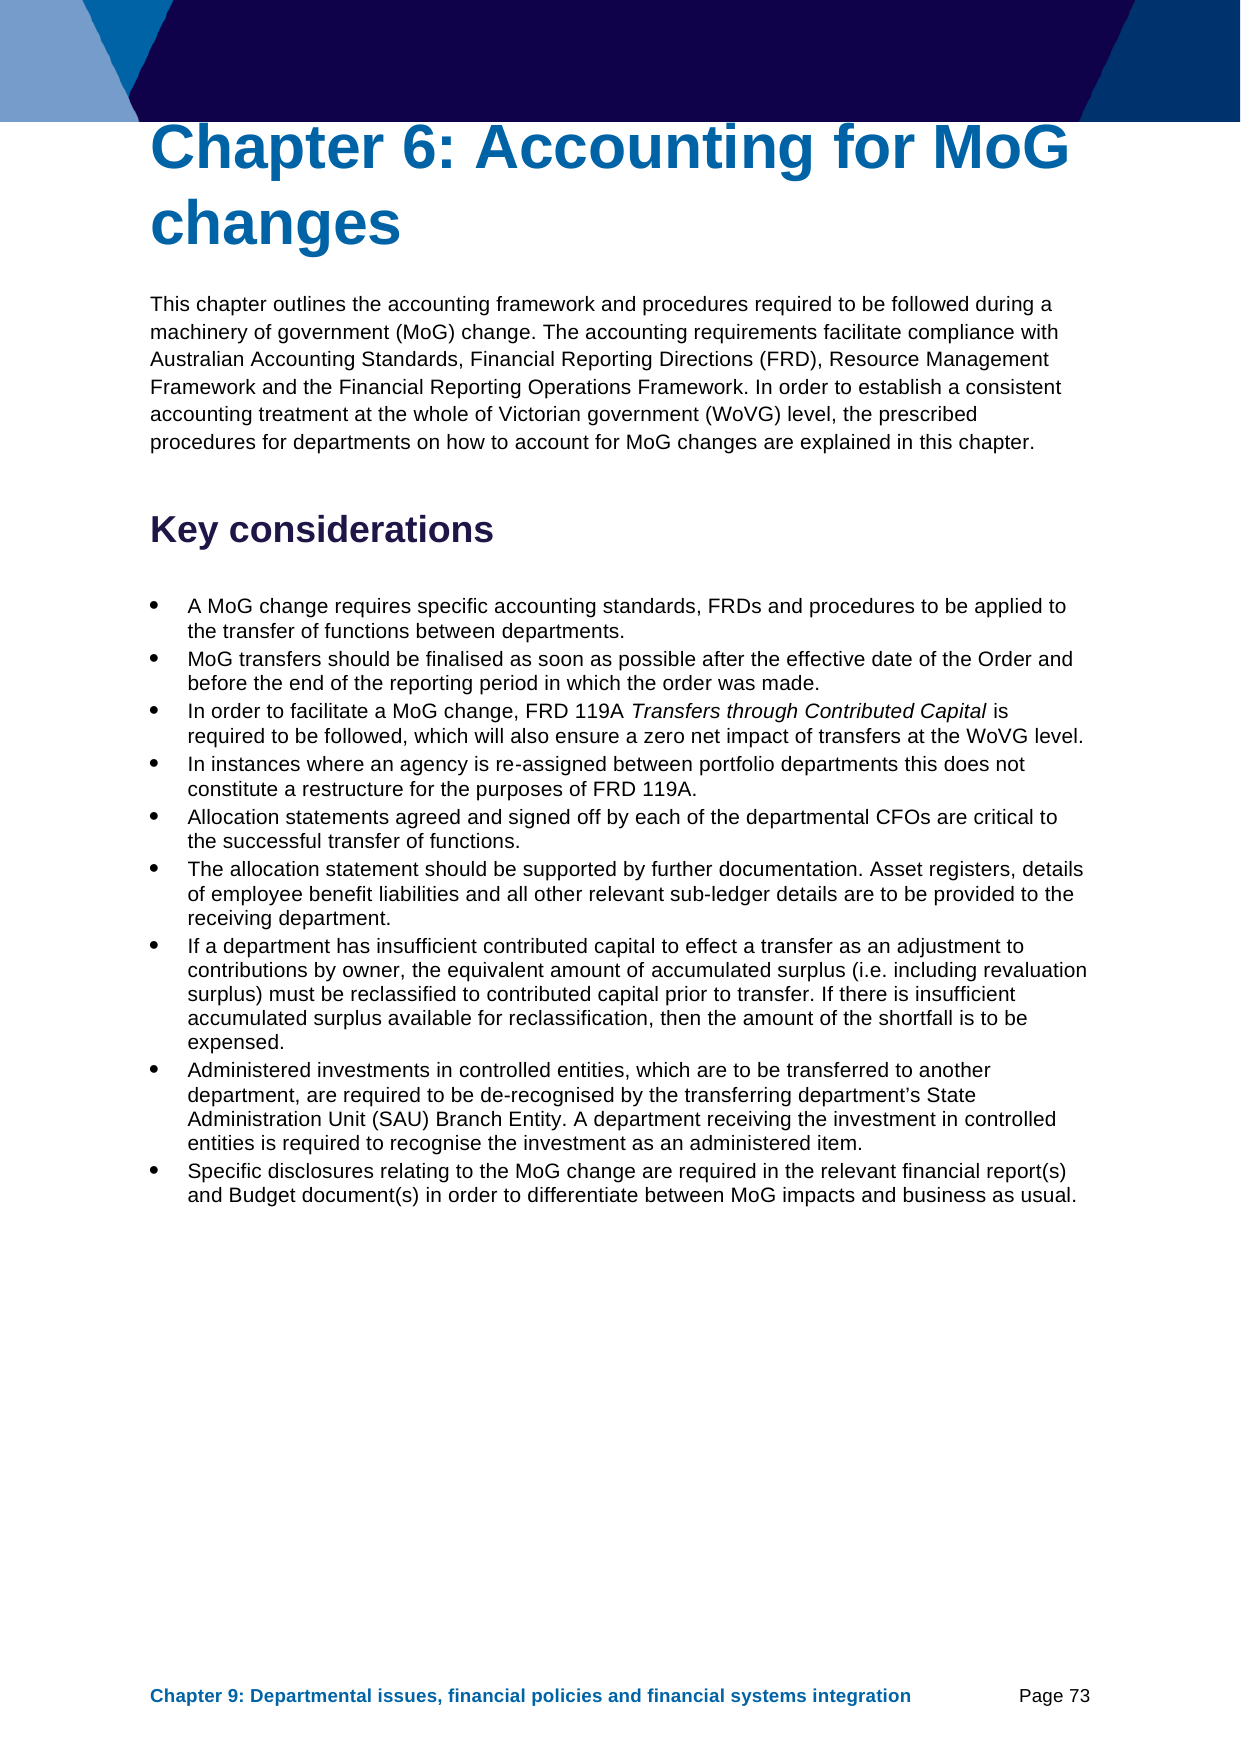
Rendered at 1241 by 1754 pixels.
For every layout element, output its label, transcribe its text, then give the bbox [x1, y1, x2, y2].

text The allocation statement should be supported by further documentation. Asset registers, details of employee benefit liabilities and all other relevant sub-ledger details are to be provided to the receiving department. [150, 857, 1090, 929]
text In order to facilitate a MoG change, FRD 119A Transfers through Contributed Capital is required to be followed, which will also ensure a zero net impact of transfers at the WoVG level. [150, 699, 1090, 748]
picture [0, 0, 1241, 122]
text Administered investments in controlled entities, which are to be transferred to another department, are required to be de-recognised by the transferring department’s State Administration Unit (SAU) Branch Entity. A department receiving the investment in controlled entities is required to recognise the investment as an administered item. [150, 1058, 1090, 1154]
subtitle Key considerations [150, 507, 1090, 550]
text MoG transfers should be finalised as soon as possible after the effective date of the Order and before the end of the reporting period in which the order was made. [150, 647, 1090, 695]
text If a department has insufficient contributed capital to effect a transfer as an adjustment to contributions by owner, the equivalent amount of accumulated surplus (i.e. including revaluation surplus) must be reclassified to contributed capital prior to transfer. If there is insufficient accumulated surplus available for reclassification, then the amount of the shortfall is to be expensed. [150, 934, 1090, 1054]
text Allocation statements agreed and signed off by each of the departmental CFOs are critical to the successful transfer of functions. [150, 804, 1090, 853]
text A MoG change requires specific accounting standards, FRDs and procedures to be applied to the transfer of functions between departments. [150, 594, 1090, 643]
title Chapter 6: Accounting for MoG changes [150, 110, 1090, 257]
text This chapter outlines the accounting framework and procedures required to be followed during a machinery of government (MoG) change. The accounting requirements facilitate compliance with Australian Accounting Standards, Financial Reporting Directions (FRD), Resource Management Framework and the Financial Reporting Operations Framework. In order to establish a consistent accounting treatment at the whole of Victorian government (WoVG) level, the prescribed procedures for departments on how to account for MoG changes are explained in this chapter. [150, 292, 1090, 453]
text Specific disclosures relating to the MoG change are required in the relevant financial report(s) and Budget document(s) in order to differentiate between MoG impacts and business as usual. [150, 1159, 1090, 1207]
text In instances where an agency is re-assigned between portfolio departments this does not constitute a restructure for the purposes of FRD 119A. [150, 752, 1090, 800]
